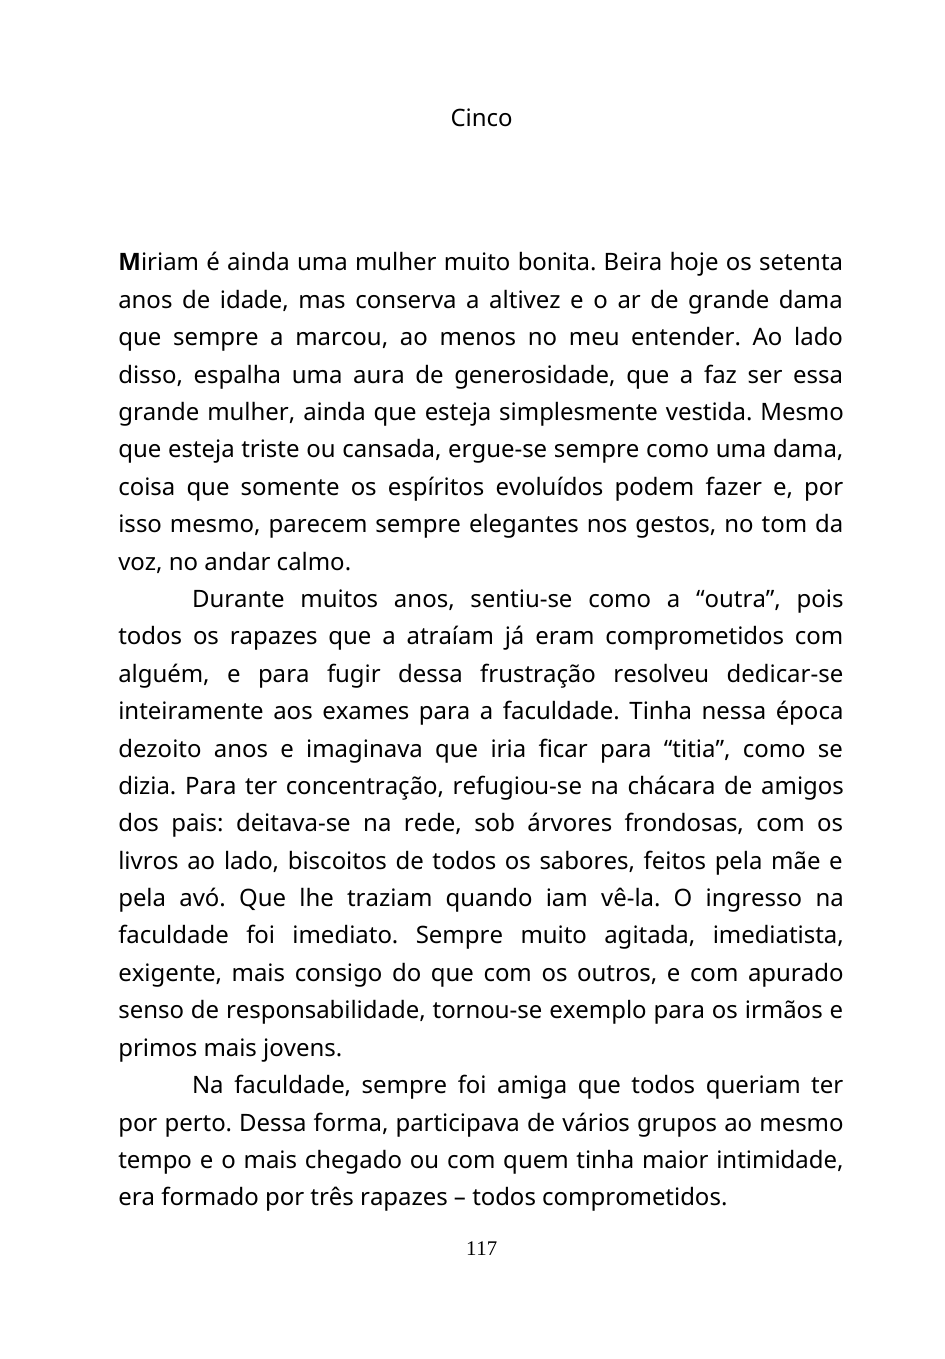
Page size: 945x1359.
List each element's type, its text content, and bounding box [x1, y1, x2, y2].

subtitle Cinco [118, 100, 844, 133]
text Na faculdade, sempre foi amiga que todos queriam ter por perto. Dessa forma, participava de vários grupos ao mesmo tempo e o mais chegado ou com quem tinha maior intimidade, era formado por três rapazes – todos comprometidos. [118, 1068, 844, 1213]
text Miriam é ainda uma mulher muito bonita. Beira hoje os setenta anos de idade, mas conserva a altivez e o ar de grande dama que sempre a marcou, ao menos no meu entender. Ao lado disso, espalha uma aura de generosidade, que a faz ser essa grande mulher, ainda que esteja simplesmente vestida. Mesmo que esteja triste ou cansada, ergue-se sempre como uma dama, coisa que somente os espíritos evoluídos podem fazer e, por isso mesmo, parecem sempre elegantes nos gestos, no tom da voz, no andar calmo. [118, 245, 844, 577]
text Durante muitos anos, sentiu-se como a “outra”, pois todos os rapazes que a atraíam já eram comprometidos com alguém, e para fugir dessa frustração resolveu dedicar-se inteiramente aos exames para a faculdade. Tinha nessa época dezoito anos e imaginava que iria ficar para “titia”, como se dizia. Para ter concentração, refugiou-se na chácara de amigos dos pais: deitava-se na rede, sob árvores frondosas, com os livros ao lado, biscoitos de todos os sabores, feitos pela mãe e pela avó. Que lhe traziam quando iam vê-la. O ingresso na faculdade foi imediato. Sempre muito agitada, imediatista, exigente, mais consigo do que com os outros, e com apurado senso de responsabilidade, tornou-se exemplo para os irmãos e primos mais jovens. [118, 582, 844, 1063]
